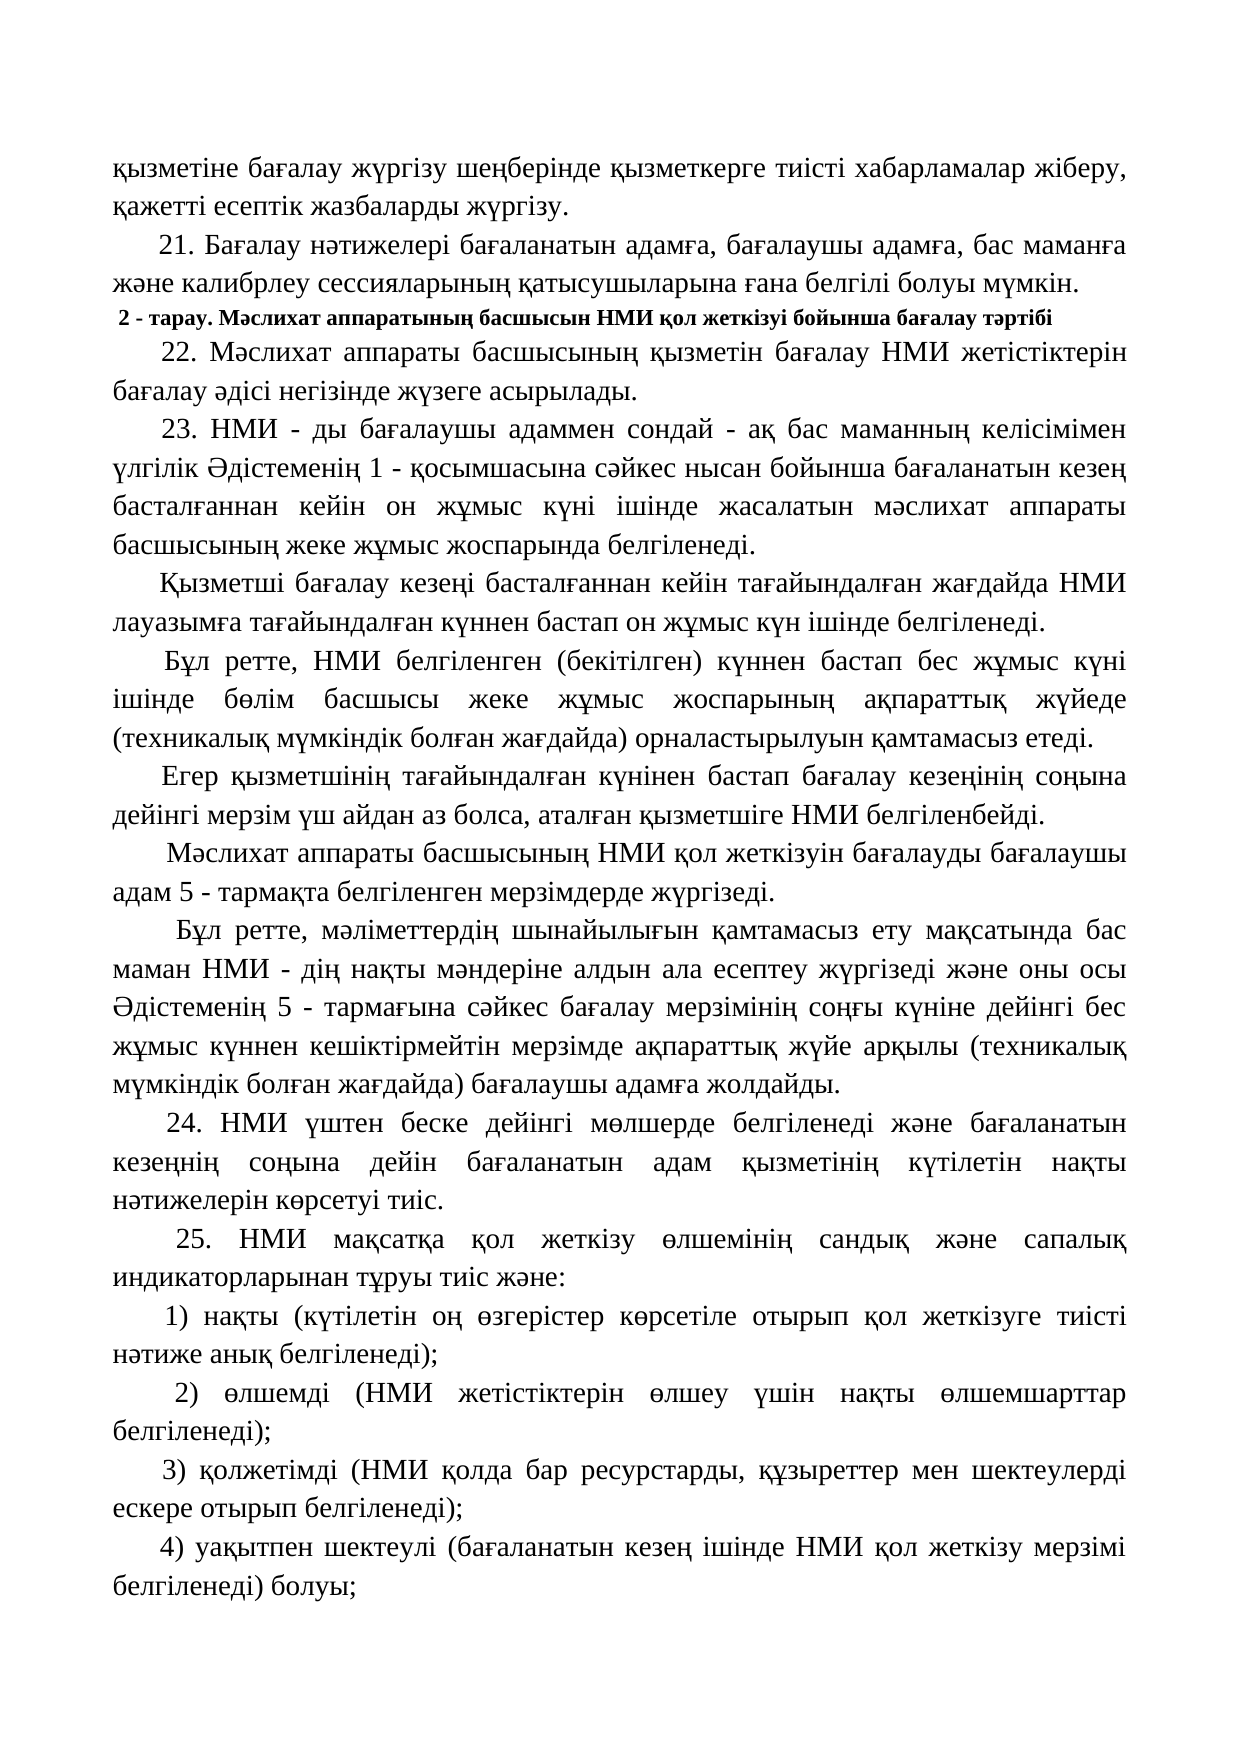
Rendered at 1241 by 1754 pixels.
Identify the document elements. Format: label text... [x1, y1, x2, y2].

text Егер қызметшінің тағайындалған күнінен бастап бағалау кезеңінің соңына дейінгі мерзім үш айдан аз болса, аталған қызметшіге НМИ белгіленбейді. [112, 758, 1128, 830]
text 24. НМИ үштен беске дейінгі мөлшерде белгіленеді және бағаланатын кезеңнің соңына дейін бағаланатын адам қызметінің күтілетін нақты нәтижелерін көрсетуі тиіс. [112, 1105, 1128, 1216]
text 2 - тарау. Мәслихат аппаратының басшысын НМИ қол жеткізуі бойынша бағалау тәртібі [112, 304, 1128, 331]
text 21. Бағалау нәтижелері бағаланатын адамға, бағалаушы адамға, бас маманға және калибрлеу сессияларының қатысушыларына ғана белгілі болуы мүмкін. [112, 227, 1128, 299]
text 23. НМИ - ды бағалаушы адаммен сондай - ақ бас маманның келісімімен үлгілік Әдістеменің 1 - қосымшасына сәйкес нысан бойынша бағаланатын кезең басталғаннан кейін он жұмыс күні ішінде жасалатын мәслихат аппараты басшысының жеке жұмыс жоспарында белгіленеді. [112, 411, 1128, 561]
text 4) уақытпен шектеулі (бағаланатын кезең ішінде НМИ қол жеткізу мерзімі белгіленеді) болуы; [112, 1529, 1128, 1601]
text 3) қолжетімді (НМИ қолда бар ресурстарды, құзыреттер мен шектеулерді ескере отырып белгіленеді); [112, 1452, 1128, 1524]
text 22. Мәслихат аппараты басшысының қызметін бағалау НМИ жетістіктерін бағалау әдісі негізінде жүзеге асырылады. [112, 334, 1128, 406]
text Бұл ретте, мәліметтердің шынайылығын қамтамасыз ету мақсатында бас маман НМИ - дің нақты мәндеріне алдын ала есептеу жүргізеді және оны осы Әдістеменің 5 - тармағына сәйкес бағалау мерзімінің соңғы күніне дейінгі бес жұмыс күннен кешіктірмейтін мерзімде ақпараттық жүйе арқылы (техникалық мүмкіндік болған жағдайда) бағалаушы адамға жолдайды. [112, 912, 1128, 1100]
text Мәслихат аппараты басшысының НМИ қол жеткізуін бағалауды бағалаушы адам 5 - тармақта белгіленген мерзімдерде жүргізеді. [112, 835, 1128, 907]
text 2) өлшемді (НМИ жетістіктерін өлшеу үшін нақты өлшемшарттар белгіленеді); [112, 1375, 1128, 1447]
text Қызметші бағалау кезеңі басталғаннан кейін тағайындалған жағдайда НМИ лауазымға тағайындалған күннен бастап он жұмыс күн ішінде белгіленеді. [112, 566, 1128, 638]
text 1) нақты (күтілетін оң өзгерістер көрсетіле отырып қол жеткізуге тиісті нәтиже анық белгіленеді); [112, 1298, 1128, 1370]
text 25. НМИ мақсатқа қол жеткізу өлшемінің сандық және сапалық индикаторларынан тұруы тиіс және: [112, 1221, 1128, 1293]
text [112, 150, 1128, 222]
text Бұл ретте, НМИ белгіленген (бекітілген) күннен бастап бес жұмыс күні ішінде бөлім басшысы жеке жұмыс жоспарының ақпараттық жүйеде (техникалық мүмкіндік болған жағдайда) орналастырылуын қамтамасыз етеді. [112, 643, 1128, 753]
